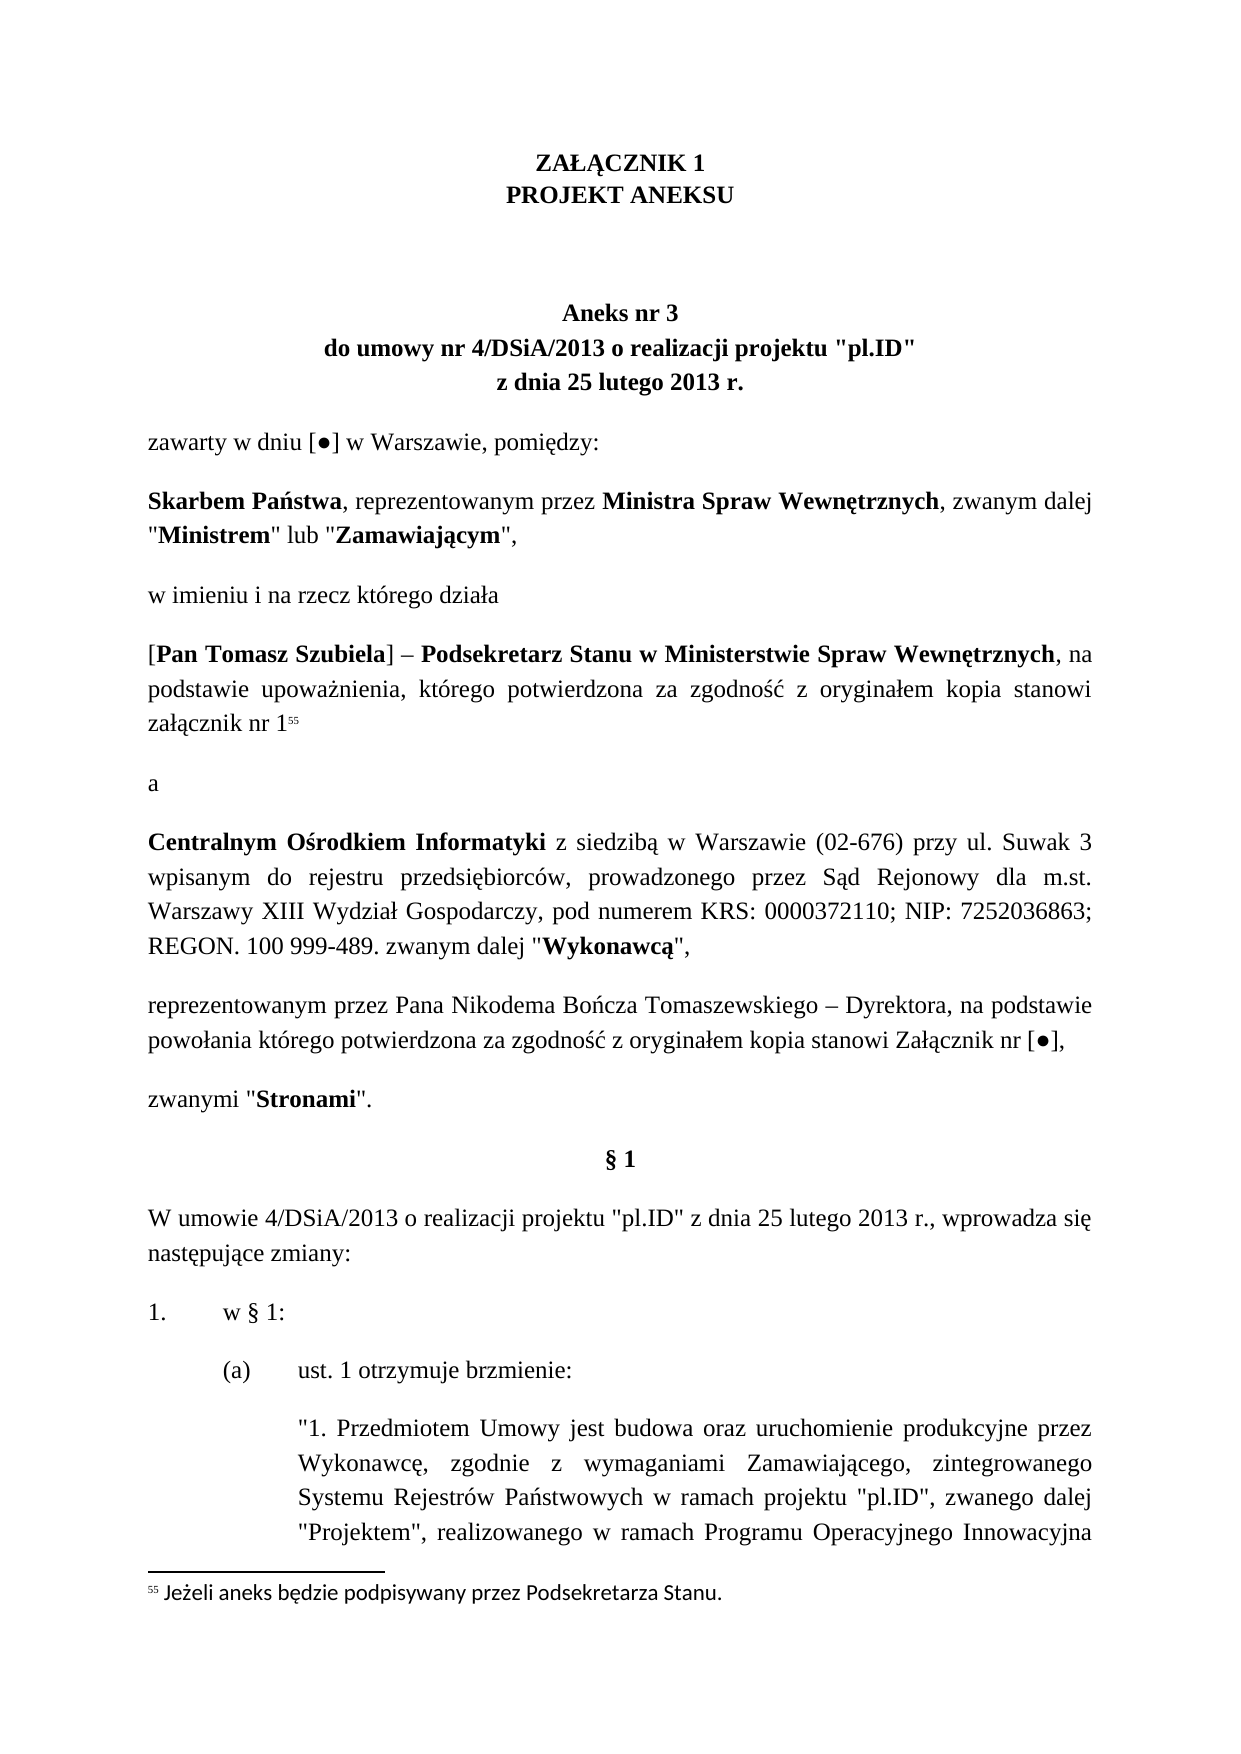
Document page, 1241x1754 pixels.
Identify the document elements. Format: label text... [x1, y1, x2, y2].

list w § 1: [148, 1297, 1093, 1326]
text § 1 [148, 1144, 1093, 1172]
text z dnia 25 lutego 2013 r. [148, 367, 1093, 396]
text a [148, 768, 1093, 797]
text zawarty w dniu [●] w Warszawie, pomiędzy: [148, 427, 1093, 455]
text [298, 1413, 1093, 1545]
text projekt aneksu [148, 148, 1093, 209]
text zwanymi "Stronami". [148, 1084, 1093, 1113]
text Aneks nr 3 [148, 298, 1093, 327]
text Centralnym Ośrodkiem Informatyki z siedzibą w Warszawie (02-676) przy ul. Suwak 3 wpisanym do rejestru przedsiębiorców, prowadzonego przez Sąd Rejonowy dla m.st. Warszawy XIII Wydział Gospodarczy, pod numerem KRS: 0000372110; NIP: 7252036863; REGON. 100 999-489. zwanym dalej "Wykonawcą", [148, 827, 1093, 959]
text do umowy nr 4/DSiA/2013 o realizacji projektu "pl.ID" [148, 333, 1093, 361]
text ust. 1 otrzymuje brzmienie: [223, 1355, 1093, 1384]
text Skarbem Państwa, reprezentowanym przez Ministra Spraw Wewnętrznych, zwanym dalej "Ministrem" lub "Zamawiającym", [148, 486, 1093, 549]
text w imieniu i na rzecz którego działa [148, 580, 1093, 609]
text W umowie 4/DSiA/2013 o realizacji projektu "pl.ID" z dnia 25 lutego 2013 r., wprowadza się następujące zmiany: [148, 1203, 1093, 1266]
text reprezentowanym przez Pana Nikodema Bończa Tomaszewskiego – Dyrektora, na podstawie powołania którego potwierdzona za zgodność z oryginałem kopia stanowi Załącznik nr [●], [148, 990, 1093, 1053]
text [Pan Tomasz Szubiela] – Podsekretarz Stanu w Ministerstwie Spraw Wewnętrznych, na podstawie upoważnienia, którego potwierdzona za zgodność z oryginałem kopia stanowi załącznik nr 1 [148, 639, 1093, 737]
